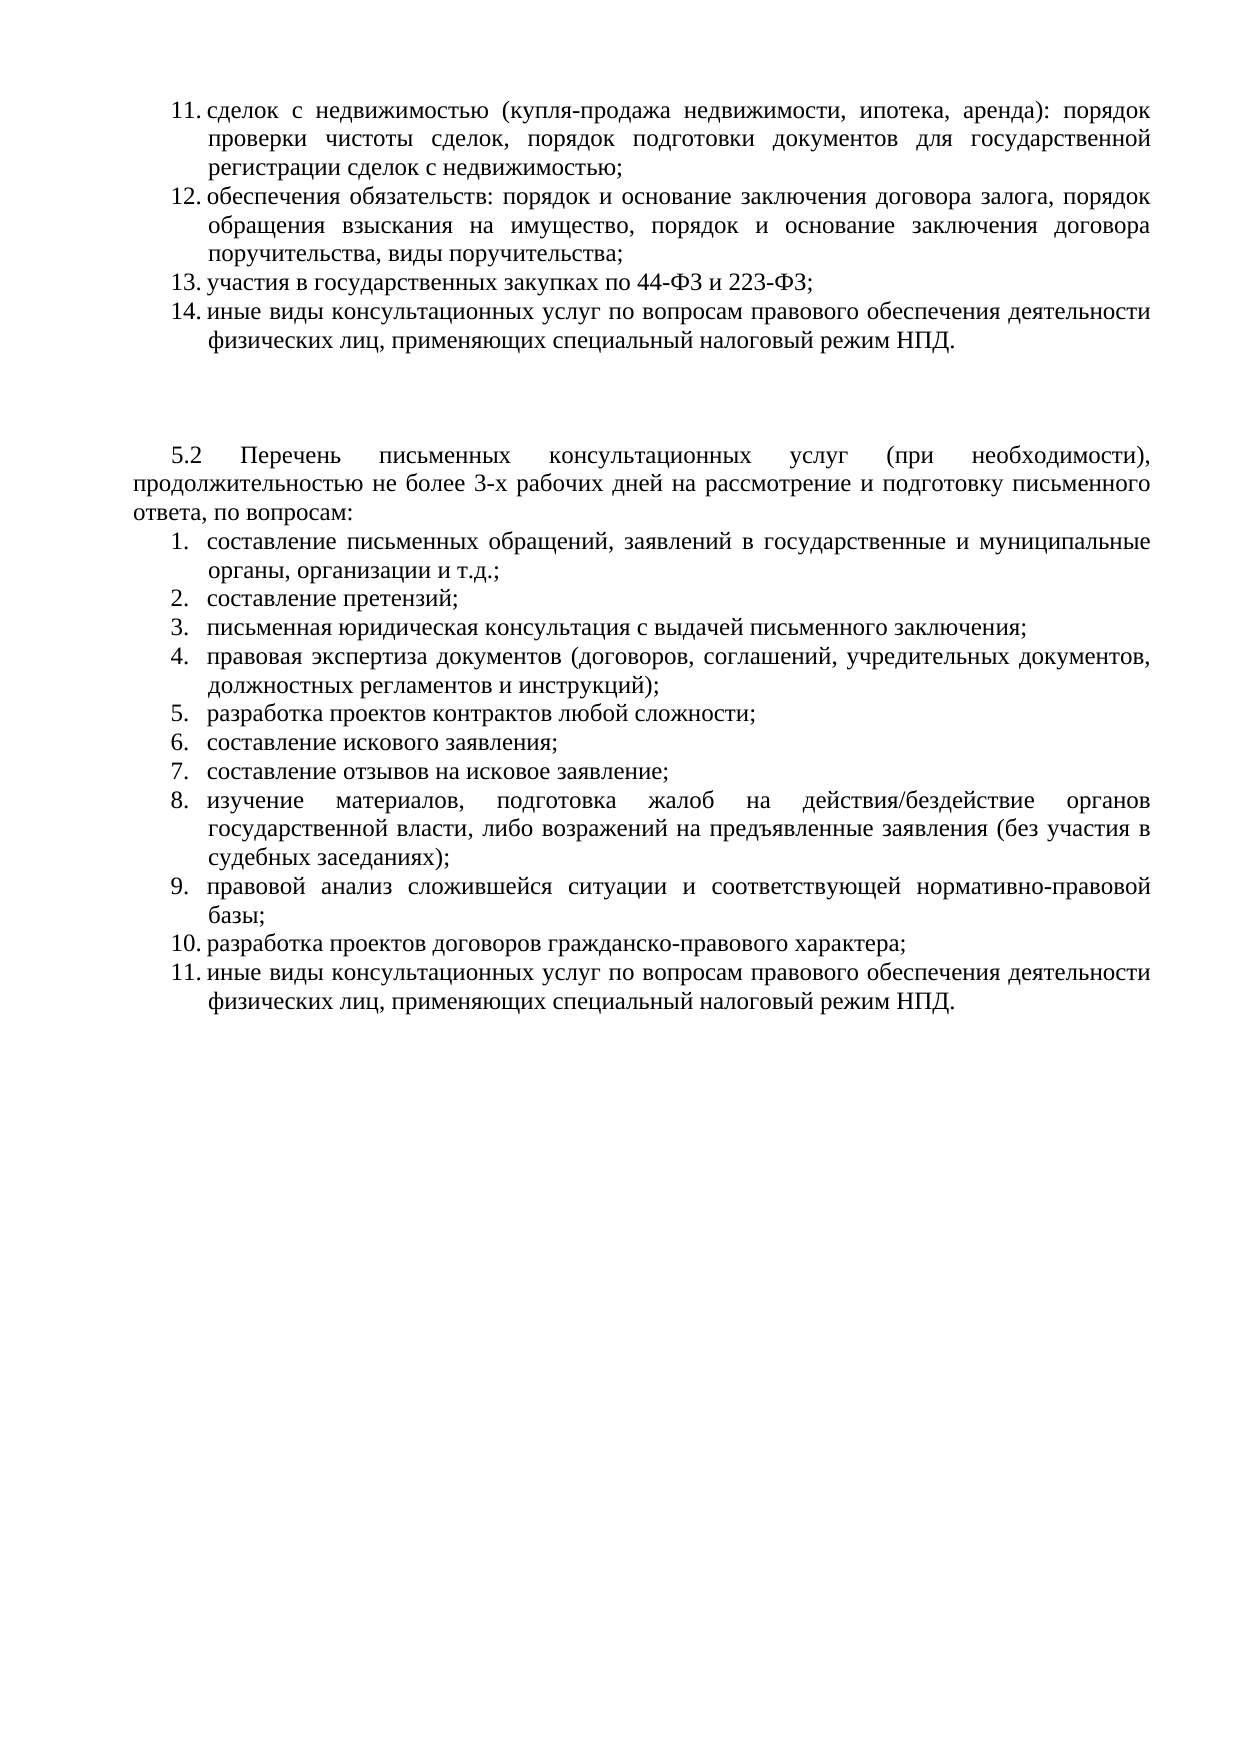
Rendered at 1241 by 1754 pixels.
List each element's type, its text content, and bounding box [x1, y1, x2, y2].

list письменная юридическая консультация с выдачей письменного заключения; [170, 612, 1152, 641]
list сделок с недвижимостью (купля-продажа недвижимости, ипотека, аренда): порядок проверки чистоты сделок, порядок подготовки документов для государственной регистрации сделок с недвижимостью; [170, 95, 1152, 181]
list правовой анализ сложившейся ситуации и соответствующей нормативно-правовой базы; [170, 871, 1152, 928]
list изучение материалов, подготовка жалоб на действия/бездействие органов государственной власти, либо возражений на предъявленные заявления (без участия в судебных заседаниях); [170, 785, 1152, 871]
list составление письменных обращений, заявлений в государственные и муниципальные органы, организации и т.д.; [170, 526, 1152, 583]
list разработка проектов договоров гражданско-правового характера; [170, 928, 1152, 957]
list иные виды консультационных услуг по вопросам правового обеспечения деятельности физических лиц, применяющих специальный налоговый режим НПД. [170, 957, 1152, 1015]
text 5.2 Перечень письменных консультационных услуг (при необходимости), продолжительностью не более 3-х рабочих дней на рассмотрение и подготовку письменного ответа, по вопросам: [133, 440, 1152, 526]
list разработка проектов контрактов любой сложности; [170, 698, 1152, 727]
list составление искового заявления; [170, 727, 1152, 756]
list участия в государственных закупках по 44-ФЗ и 223-ФЗ; [170, 267, 1152, 296]
list иные виды консультационных услуг по вопросам правового обеспечения деятельности физических лиц, применяющих специальный налоговый режим НПД. [170, 296, 1152, 353]
list составление претензий; [170, 583, 1152, 612]
list составление отзывов на исковое заявление; [170, 756, 1152, 785]
list правовая экспертиза документов (договоров, соглашений, учредительных документов, должностных регламентов и инструкций); [170, 641, 1152, 698]
list обеспечения обязательств: порядок и основание заключения договора залога, порядок обращения взыскания на имущество, порядок и основание заключения договора поручительства, виды поручительства; [170, 181, 1152, 267]
